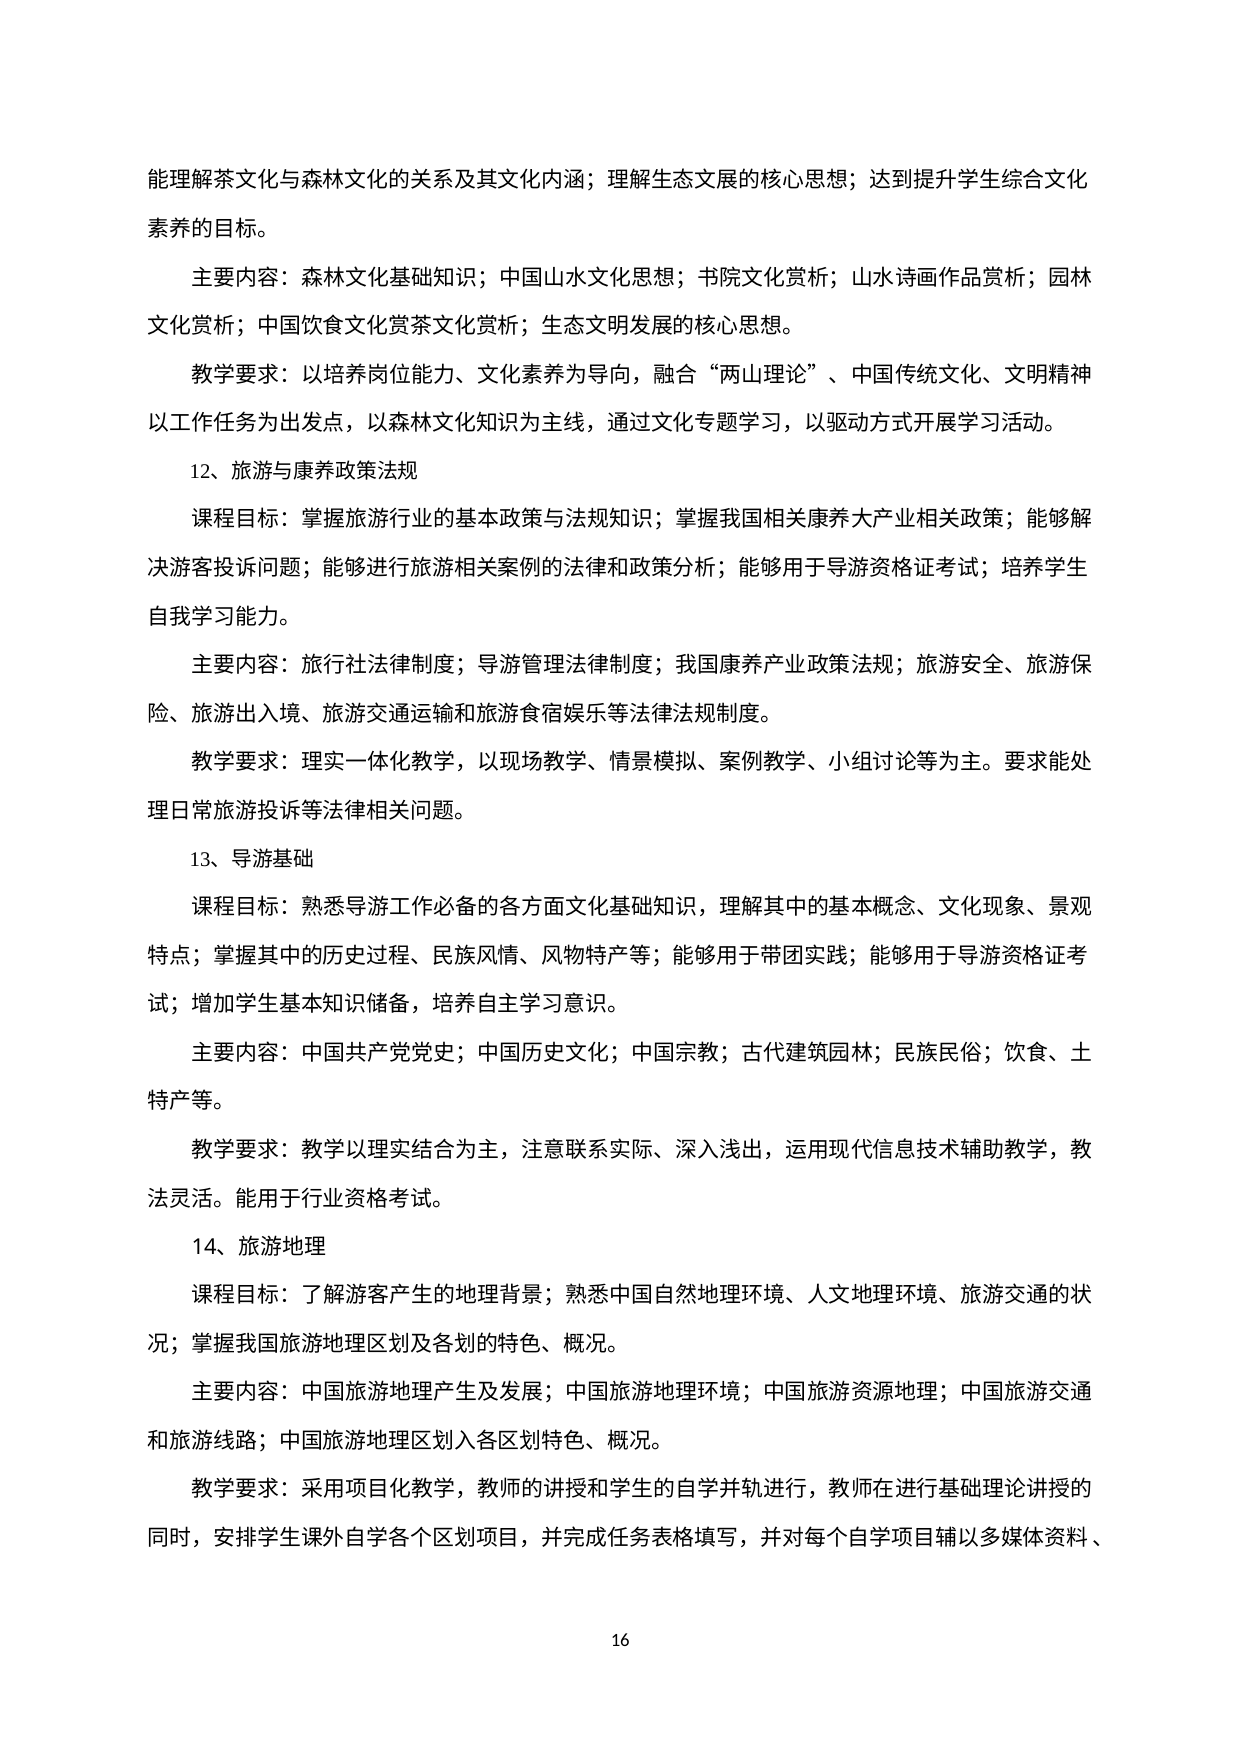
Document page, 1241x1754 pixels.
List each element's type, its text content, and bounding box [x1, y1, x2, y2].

text 13、导游基础 [148, 841, 1092, 873]
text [148, 162, 1092, 243]
text 14、旅游地理 [148, 1228, 1092, 1261]
text 主要内容：森林文化基础知识；中国山水文化思想；书院文化赏析；山水诗画作品赏析；园林文化赏析；中国饮食文化赏茶文化赏析；生态文明发展的核心思想。 [148, 259, 1092, 340]
text 主要内容：中国共产党党史；中国历史文化；中国宗教；古代建筑园林；民族民俗；饮食、土特产等。 [148, 1034, 1092, 1116]
text 课程目标：了解游客产生的地理背景；熟悉中国自然地理环境、人文地理环境、旅游交通的状况；掌握我国旅游地理区划及各划的特色、概况。 [148, 1277, 1092, 1358]
text 主要内容：旅行社法律制度；导游管理法律制度；我国康养产业政策法规；旅游安全、旅游保险、旅游出入境、旅游交通运输和旅游食宿娱乐等法律法规制度。 [148, 647, 1092, 728]
text 教学要求：教学以理实结合为主，注意联系实际、深入浅出，运用现代信息技术辅助教学，教法灵活。能用于行业资格考试。 [148, 1131, 1092, 1213]
text 课程目标：掌握旅游行业的基本政策与法规知识；掌握我国相关康养大产业相关政策；能够解决游客投诉问题；能够进行旅游相关案例的法律和政策分析；能够用于导游资格证考试；培养学生自我学习能力。 [148, 501, 1092, 631]
text 主要内容：中国旅游地理产生及发展；中国旅游地理环境；中国旅游资源地理；中国旅游交通和旅游线路；中国旅游地理区划入各区划特色、概况。 [148, 1374, 1092, 1455]
text 教学要求：理实一体化教学，以现场教学、情景模拟、案例教学、小组讨论等为主。要求能处理日常旅游投诉等法律相关问题。 [148, 744, 1092, 825]
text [148, 1471, 1092, 1552]
text 12、旅游与康养政策法规 [148, 453, 1092, 486]
text 课程目标：熟悉导游工作必备的各方面文化基础知识，理解其中的基本概念、文化现象、景观特点；掌握其中的历史过程、民族风情、风物特产等；能够用于带团实践；能够用于导游资格证考试；增加学生基本知识储备，培养自主学习意识。 [148, 888, 1092, 1018]
text 教学要求：以培养岗位能力、文化素养为导向，融合“两山理论”、中国传统文化、文明精神，以工作任务为出发点，以森林文化知识为主线，通过文化专题学习，以驱动方式开展学习活动。 [148, 356, 1092, 437]
